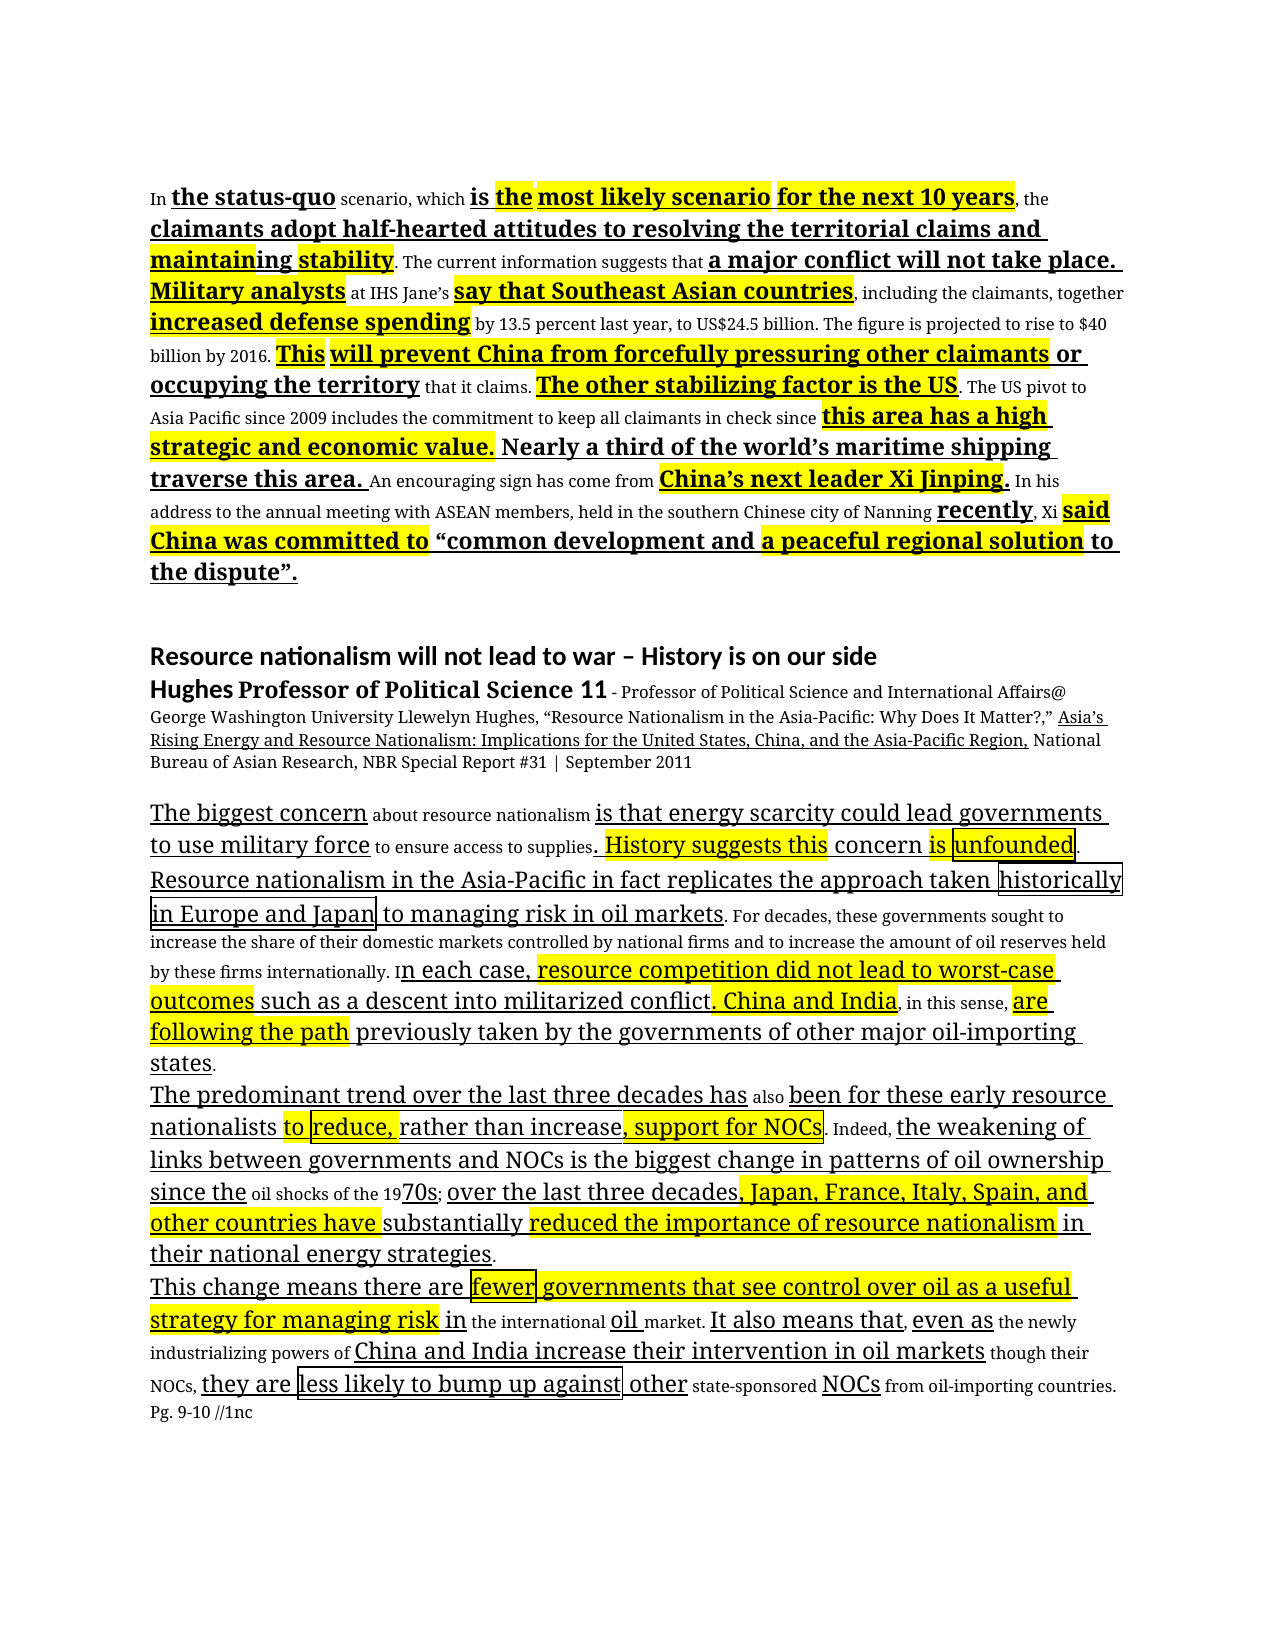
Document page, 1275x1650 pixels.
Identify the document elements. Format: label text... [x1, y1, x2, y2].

text In the status-quo scenario, which is the most likely scenario for the next 10 years, the claimants adopt half-hearted attitudes to resolving the territorial claims and maintaining stability. The current information suggests that a major conflict will not take place. Military analysts at IHS Jane’s say that Southeast Asian countries, including the claimants, together increased defense spending by 13.5 percent last year, to US$24.5 billion. The figure is projected to rise to $40 billion by 2016. This will prevent China from forcefully pressuring other claimants or occupying the territory that it claims. The other stabilizing factor is the US. The US pivot to Asia Pacific since 2009 includes the commitment to keep all claimants in check since this area has a high strategic and economic value. Nearly a third of the world’s maritime shipping traverse this area. An encouraging sign has come from China’s next leader Xi Jinping. In his address to the annual meeting with ASEAN members, held in the southern Chinese city of Nanning recently, Xi said China was committed to “common development and a peaceful regional solution to the dispute”. [150, 181, 1125, 587]
subtitle Resource nationalism will not lead to war – History is on our side [150, 639, 1125, 673]
text Hughes Professor of Political Science 11 - Professor of Political Science and International Affairs@ George Washington University Llewelyn Hughes, “Resource Nationalism in the Asia-Pacific: Why Does It Matter?,” Asia’s Rising Energy and Resource Nationalism: Implications for the United States, China, and the Asia-Pacific Region, National Bureau of Asian Research, NBR Special Report #31 | September 2011 [150, 673, 1125, 774]
text This change means there are fewer governments that see control over oil as a useful strategy for managing risk in the international oil market. It also means that, even as the newly industrializing powers of China and India increase their intervention in oil markets though their NOCs, they are less likely to bump up against other state-sponsored NOCs from oil-importing countries. Pg. 9-10 //1nc [150, 1269, 1125, 1423]
text The predominant trend over the last three decades has also been for these early resource nationalists to reduce, rather than increase, support for NOCs. Indeed, the weakening of links between governments and NOCs is the biggest change in patterns of oil ownership since the oil shocks of the 1970s; over the last three decades, Japan, France, Italy, Spain, and other countries have substantially reduced the importance of resource nationalism in their national energy strategies. [150, 1078, 1125, 1269]
text The biggest concern about resource nationalism is that energy scarcity could lead governments to use military force to ensure access to supplies. History suggests this concern is unfounded. Resource nationalism in the Asia-Pacific in fact replicates the approach taken historically in Europe and Japan to managing risk in oil markets. For decades, these governments sought to increase the share of their domestic markets controlled by national firms and to increase the amount of oil reserves held by these firms internationally. In each case, resource competition did not lead to worst-case outcomes such as a descent into militarized conflict. China and India, in this sense, are following the path previously taken by the governments of other major oil-importing states. [150, 796, 1125, 1078]
